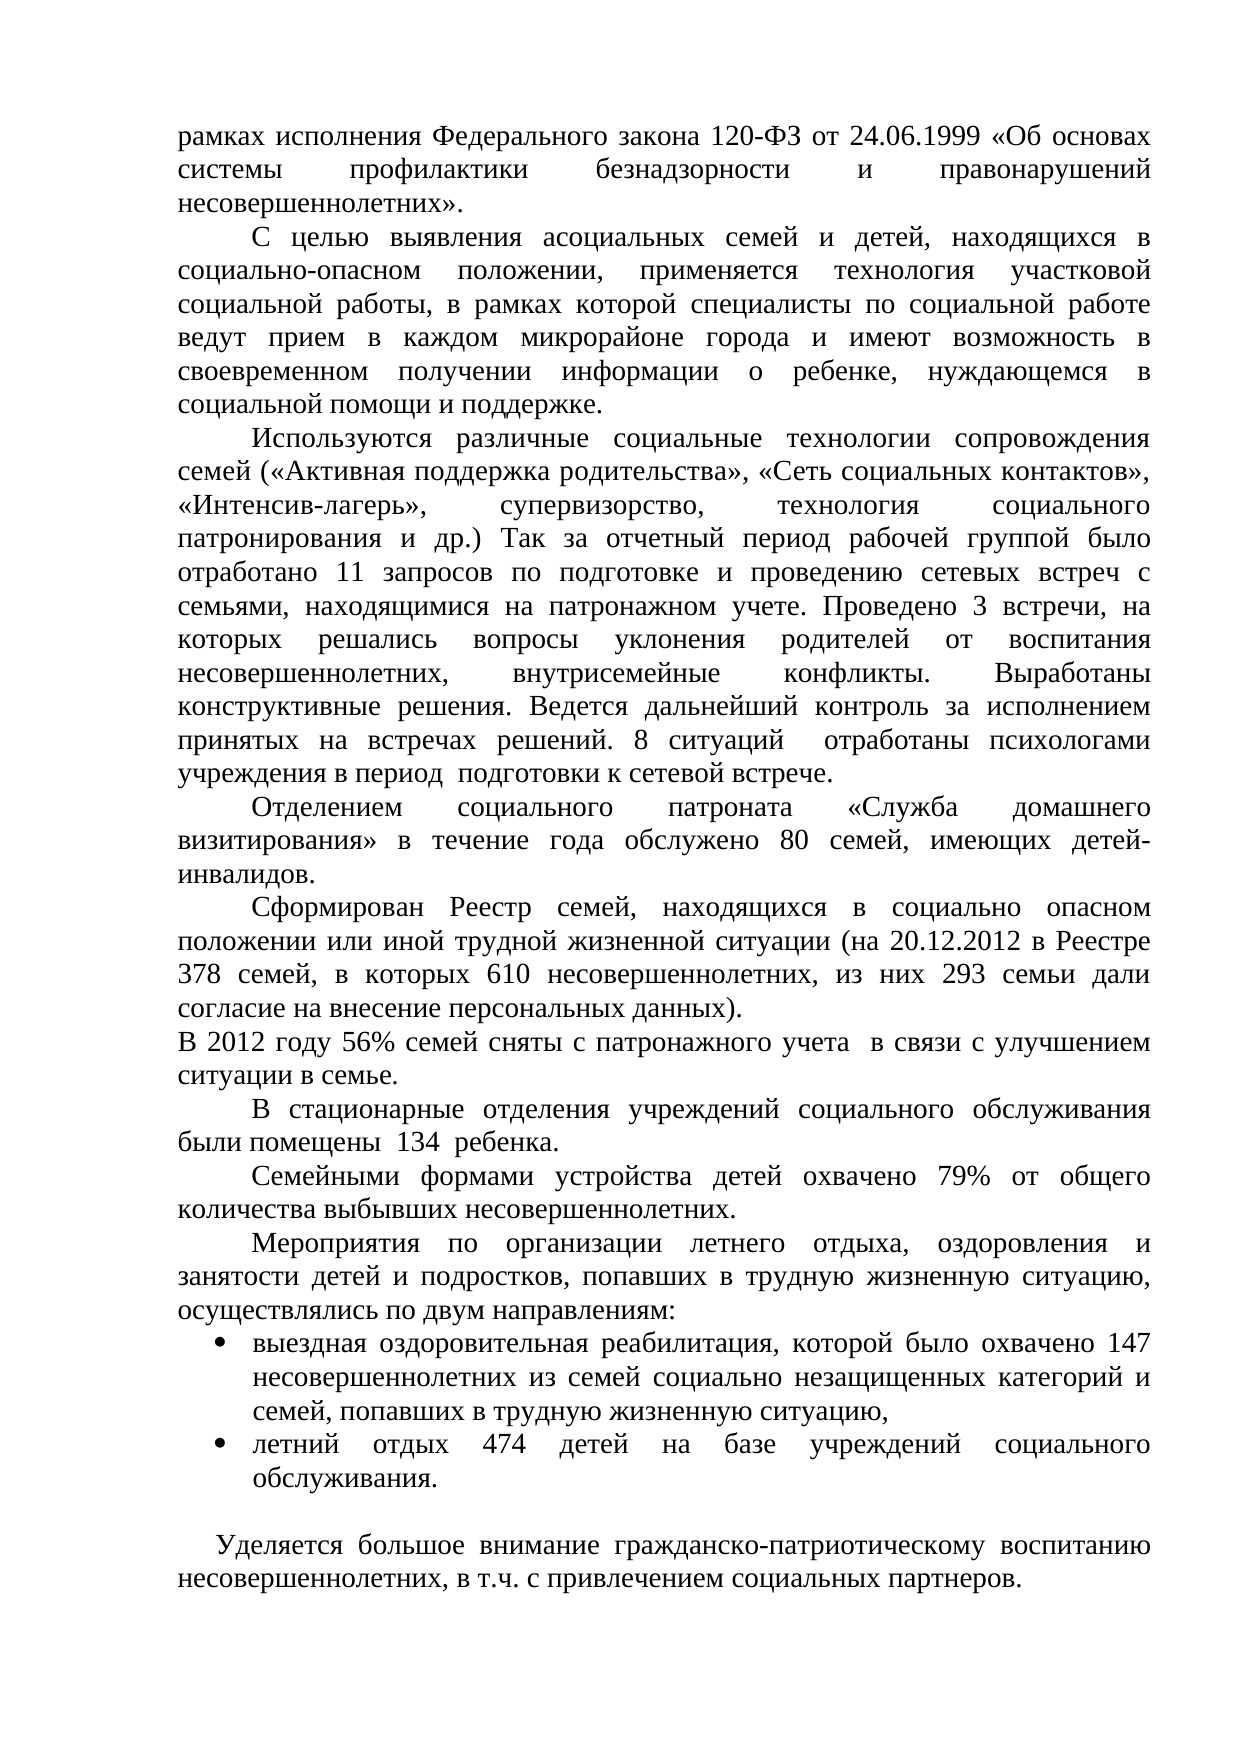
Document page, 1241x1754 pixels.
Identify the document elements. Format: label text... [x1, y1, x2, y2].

list летний отдых 474 детей на базе учреждений социального обслуживания. [215, 1426, 1152, 1493]
list Уделяется большое внимание гражданско-патриотическому воспитанию несовершеннолетних, в т.ч. с привлечением социальных партнеров. [177, 1527, 1152, 1594]
list выездная оздоровительная реабилитация, которой было охвачено 147 несовершеннолетних из семей социально незащищенных категорий и семей, попавших в трудную жизненную ситуацию, [215, 1326, 1152, 1426]
list С целью выявления асоциальных семей и детей, находящихся в социально-опасном положении, применяется технология участковой социальной работы, в рамках которой специалисты по социальной работе ведут прием в каждом микрорайоне города и имеют возможность в своевременном получении информации о ребенке, нуждающемся в социальной помощи и поддержке. [177, 219, 1152, 420]
list Мероприятия по организации летнего отдыха, оздоровления и занятости детей и подростков, попавших в трудную жизненную ситуацию, осуществлялись по двум направлениям: [177, 1225, 1152, 1326]
list Отделением социального патроната «Служба домашнего визитирования» в течение года обслужено 80 семей, имеющих детей-инвалидов. [177, 789, 1152, 889]
list Семейными формами устройства детей охвачено 79% от общего количества выбывших несовершеннолетних. [177, 1158, 1152, 1225]
list Сформирован Реестр семей, находящихся в социально опасном положении или иной трудной жизненной ситуации (на 20.12.2012 в Реестре 378 семей, в которых 610 несовершеннолетних, из них 293 семьи дали согласие на внесение персональных данных). [177, 889, 1152, 1024]
list В 2012 году 56% семей сняты с патронажного учета в связи с улучшением ситуации в семье. [177, 1024, 1152, 1091]
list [177, 118, 1152, 219]
list В стационарные отделения учреждений социального обслуживания были помещены 134 ребенка. [177, 1091, 1152, 1158]
list Используются различные социальные технологии сопровождения семей («Активная поддержка родительства», «Сеть социальных контактов», «Интенсив-лагерь», супервизорство, технология социального патронирования и др.) Так за отчетный период рабочей группой было отработано 11 запросов по подготовке и проведению сетевых встреч с семьями, находящимися на патронажном учете. Проведено 3 встречи, на которых решались вопросы уклонения родителей от воспитания несовершеннолетних, внутрисемейные конфликты. Выработаны конструктивные решения. Ведется дальнейший контроль за исполнением принятых на встречах решений. 8 ситуаций отработаны психологами учреждения в период подготовки к сетевой встрече. [177, 420, 1152, 789]
